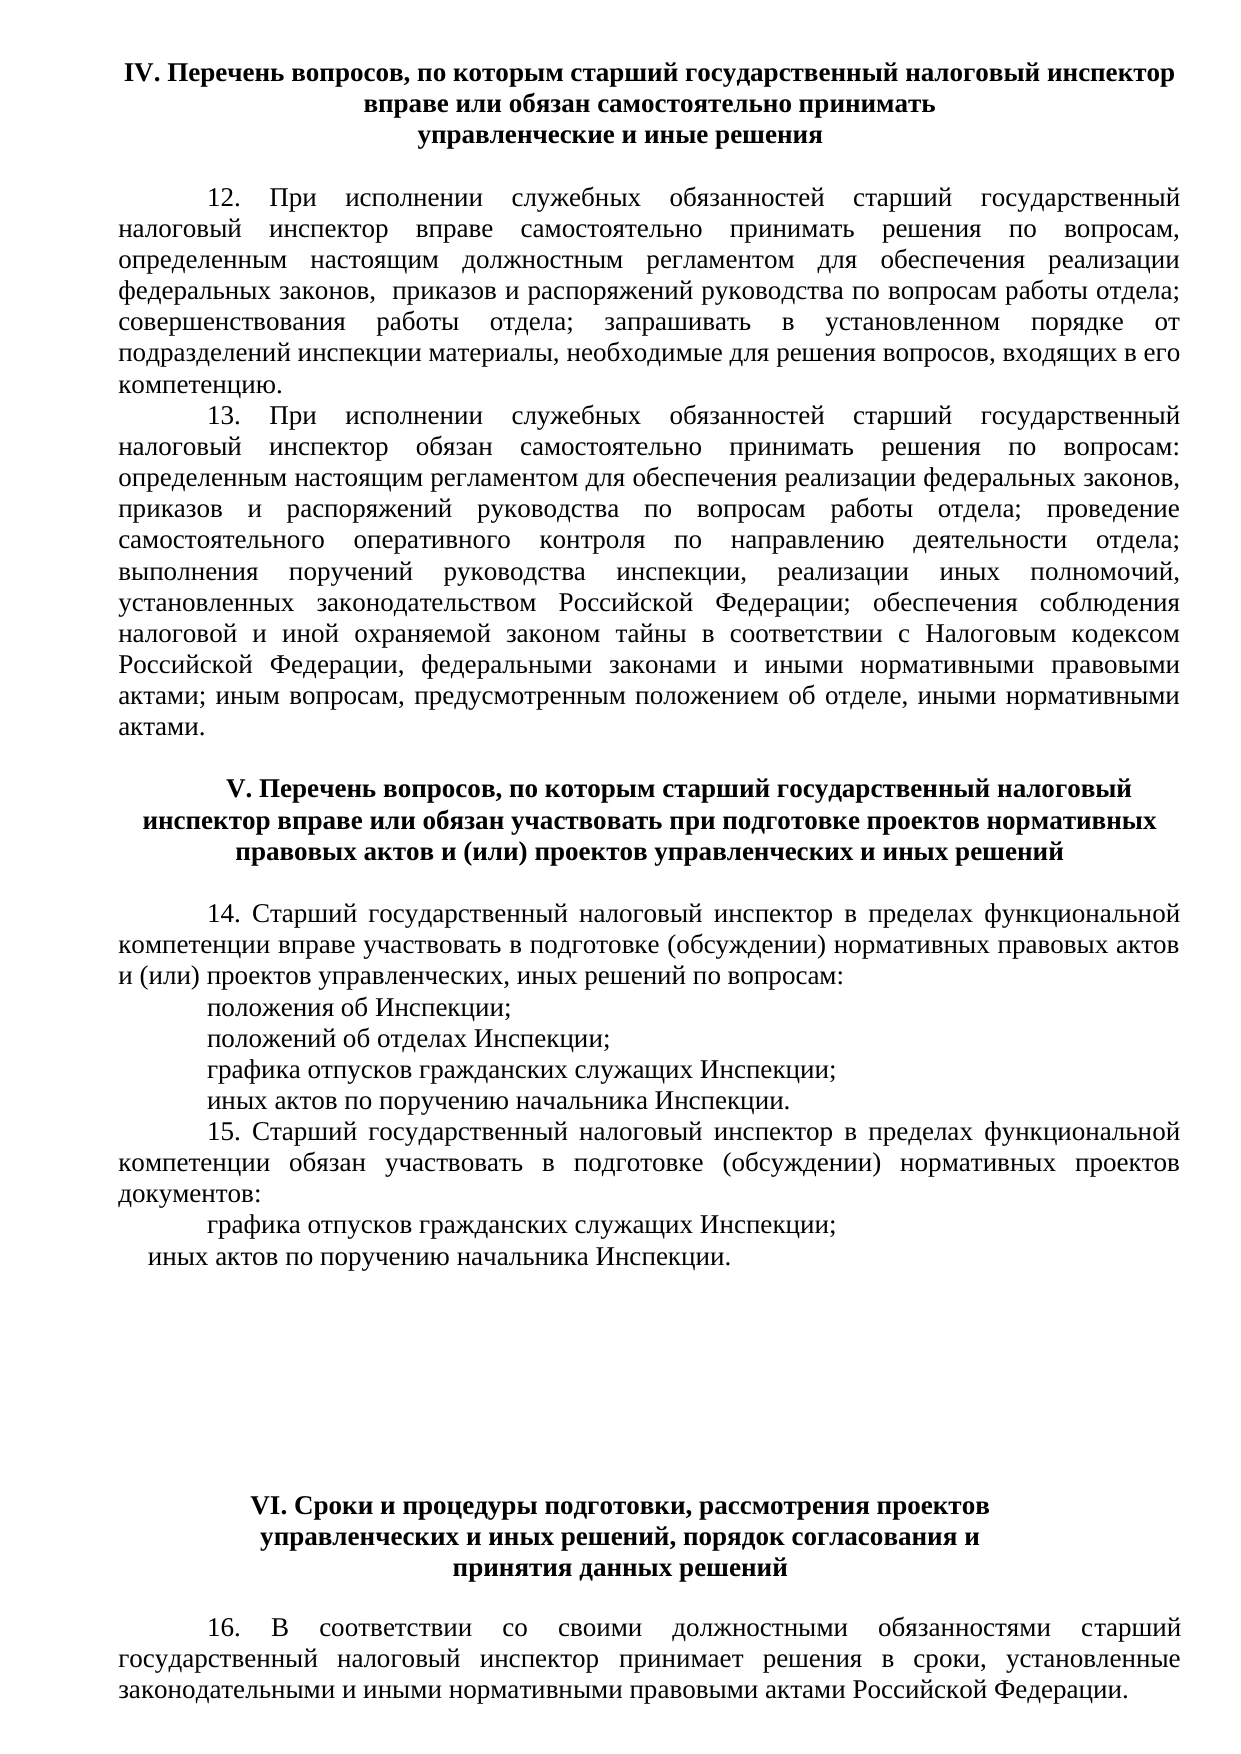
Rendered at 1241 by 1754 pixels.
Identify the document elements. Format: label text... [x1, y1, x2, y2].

text управленческих и иных решений, порядок согласования и [59, 1520, 1181, 1551]
text графика отпусков гражданских служащих Инспекции; [118, 1053, 1181, 1084]
text положения об Инспекции; [118, 991, 1181, 1022]
text положений об отделах Инспекции; [118, 1022, 1181, 1053]
text 13. При исполнении служебных обязанностей старший государственный налоговый инспектор обязан самостоятельно принимать решения по вопросам: определенным настоящим регламентом для обеспечения реализации федеральных законов, приказов и распоряжений руководства по вопросам работы отдела; проведение самостоятельного оперативного контроля по направлению деятельности отдела; выполнения поручений руководства инспекции, реализации иных полномочий, установленных законодательством Российской Федерации; обеспечения соблюдения налоговой и иной охраняемой законом тайны в соответствии с Налоговым кодексом Российской Федерации, федеральными законами и иными нормативными правовыми актами; иным вопросам, предусмотренным положением об отделе, иными нормативными актами. [118, 399, 1181, 741]
text принятия данных решений [59, 1551, 1181, 1582]
text иных актов по поручению начальника Инспекции. [59, 1240, 1181, 1271]
text IV. Перечень вопросов, по которым старший государственный налоговый инспектор вправе или обязан самостоятельно принимать [118, 56, 1181, 118]
text 16. В соответствии со своими должностными обязанностями старший государственный налоговый инспектор принимает решения в сроки, установленные законодательными и иными нормативными правовыми актами Российской Федерации. [118, 1611, 1181, 1704]
text VI. Сроки и процедуры подготовки, рассмотрения проектов [59, 1489, 1181, 1520]
text V. Перечень вопросов, по которым старший государственный налоговый инспектор вправе или обязан участвовать при подготовке проектов нормативных правовых актов и (или) проектов управленческих и иных решений [118, 773, 1181, 866]
text графика отпусков гражданских служащих Инспекции; [118, 1209, 1181, 1240]
text 14. Старший государственный налоговый инспектор в пределах функциональной компетенции вправе участвовать в подготовке (обсуждении) нормативных правовых актов и (или) проектов управленческих, иных решений по вопросам: [118, 897, 1181, 991]
text управленческие и иные решения [59, 118, 1181, 150]
text иных актов по поручению начальника Инспекции. [118, 1084, 1181, 1115]
text 12. При исполнении служебных обязанностей старший государственный налоговый инспектор вправе самостоятельно принимать решения по вопросам, определенным настоящим должностным регламентом для обеспечения реализации федеральных законов, приказов и распоряжений руководства по вопросам работы отдела; совершенствования работы отдела; запрашивать в установленном порядке от подразделений инспекции материалы, необходимые для решения вопросов, входящих в его компетенцию. [118, 181, 1181, 399]
text 15. Старший государственный налоговый инспектор в пределах функциональной компетенции обязан участвовать в подготовке (обсуждении) нормативных проектов документов: [118, 1115, 1181, 1209]
